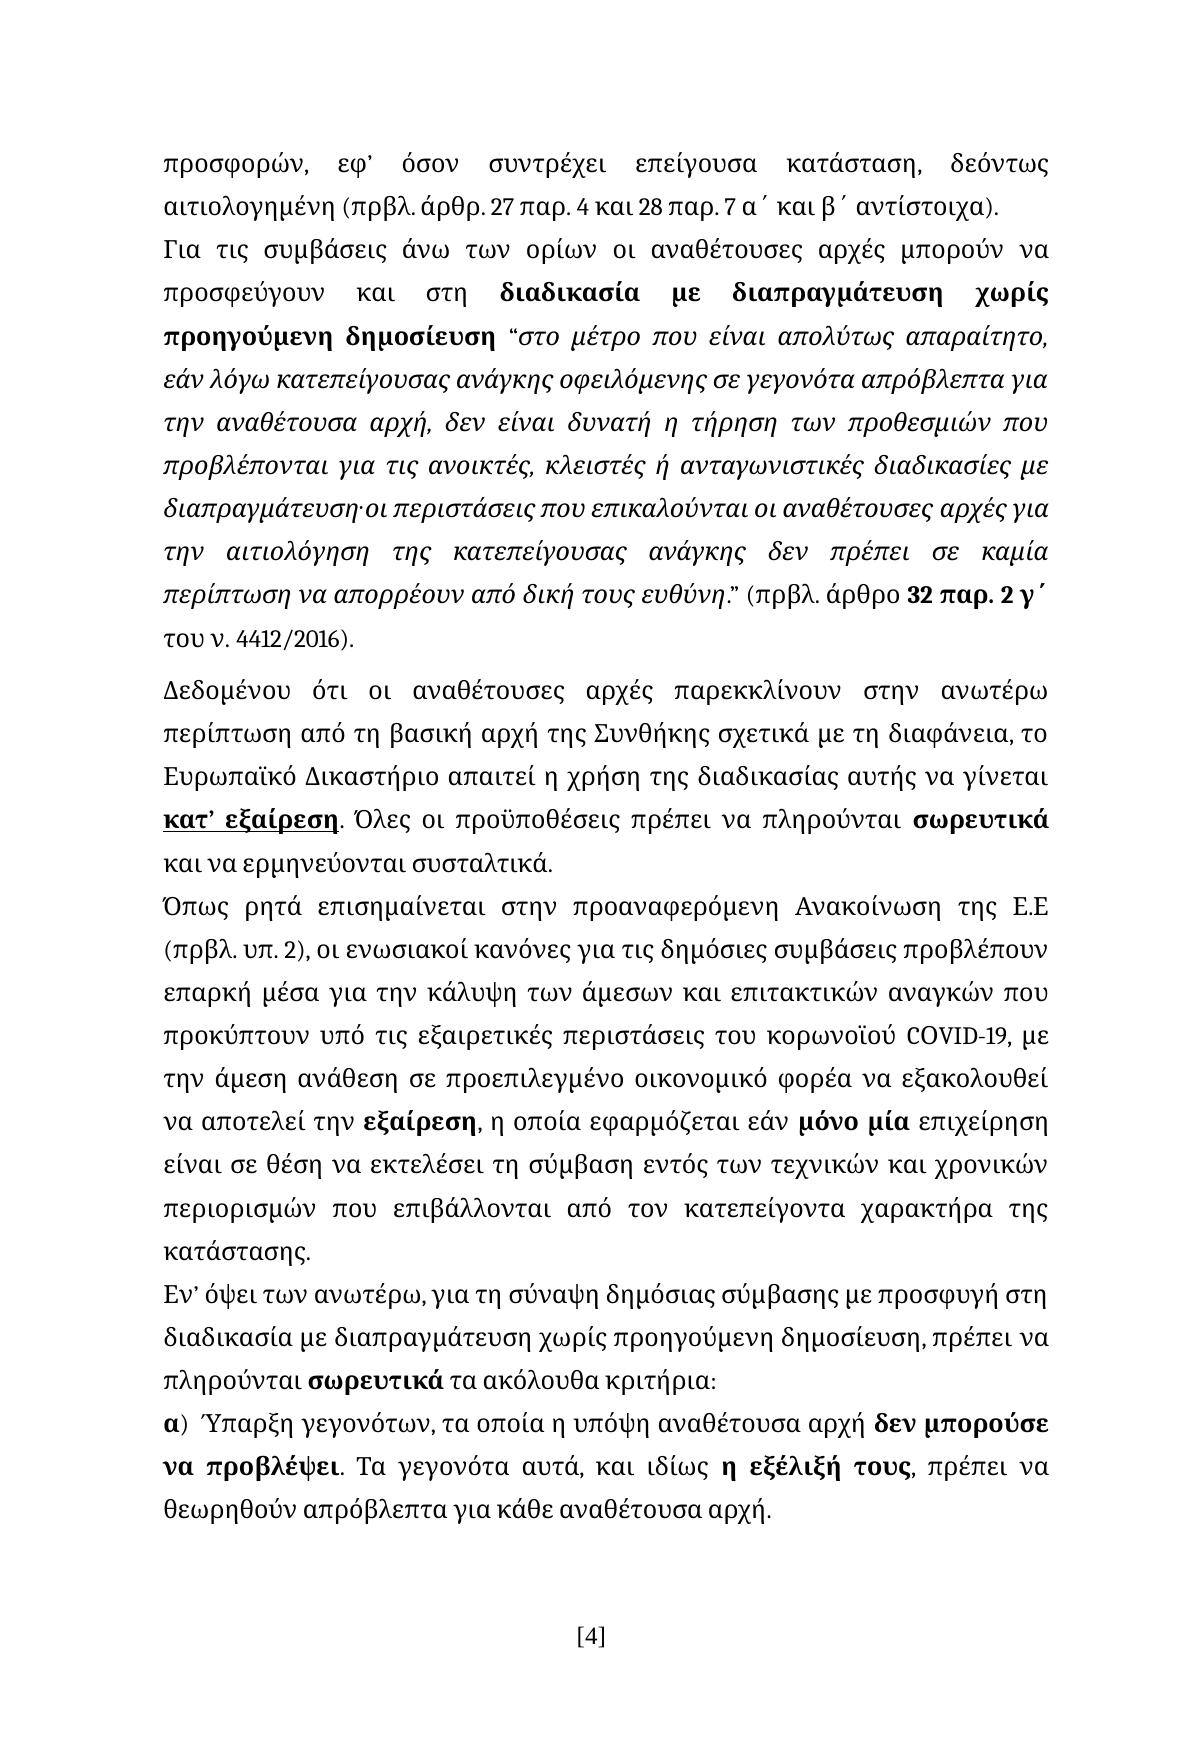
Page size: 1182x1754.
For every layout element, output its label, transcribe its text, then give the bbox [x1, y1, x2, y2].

text α) Ύπαρξη γεγονότων, τα οποία η υπόψη αναθέτουσα αρχή δεν μπορούσε να προβλέψει. Τα γεγονότα αυτά, και ιδίως η εξέλιξή τους, πρέπει να θεωρηθούν απρόβλεπτα για κάθε αναθέτουσα αρχή. [163, 1410, 1049, 1525]
text Ειδικότερα, για τις συμβάσεις προμηθειών και υπηρεσιών που εμπίπτουν στο πεδίο εφαρμογής των άνω Οδηγιών (ήτοι, τις συμβάσεις που υπερβαίνουν τα προβλεπόμενα στα άρθρα 5 και 235 του ν. 4412/2016 χρηματικά όρια και εν προκειμένω το ποσό των 139.000 ευρώ), οι αναθέτουσες αρχές μπορούν να επιλέξουν την ανάθεση με ανοικτή ή κλειστή διαδικασία κατά τις διατάξεις των άρθρων 27 παρ.1 και 28 παρ.1 αντίστοιχα του άνω νόμου, για τις οποίες (διαδικασίες) προβλέπεται σημαντική σύντμηση των ελάχιστων προθεσμιών για την υποβολή των προσφορών, εφ’ όσον συντρέχει επείγουσα κατάσταση, δεόντως αιτιολογημένη (πρβλ. άρθρ. 27 παρ. 4 και 28 παρ. 7 α΄ και β΄ αντίστοιχα). [163, 150, 1049, 222]
text Για τις συμβάσεις άνω των ορίων οι αναθέτουσες αρχές μπορούν να προσφεύγουν και στη διαδικασία με διαπραγμάτευση χωρίς προηγούμενη δημοσίευση “στο μέτρο που είναι απολύτως απαραίτητο, εάν λόγω κατεπείγουσας ανάγκης οφειλόμενης σε γεγονότα απρόβλεπτα για την αναθέτουσα αρχή, δεν είναι δυνατή η τήρηση των προθεσμιών που προβλέπονται για τις ανοικτές, κλειστές ή ανταγωνιστικές διαδικασίες με διαπραγμάτευση· οι περιστάσεις που επικαλούνται οι αναθέτουσες αρχές για την αιτιολόγηση της κατεπείγουσας ανάγκης δεν πρέπει σε καμία περίπτωση να απορρέουν από δική τους ευθύνη.” (πρβλ. άρθρο 32 παρ. 2 γ΄ του ν. 4412/2016). [163, 236, 1049, 654]
text Όπως ρητά επισημαίνεται στην προαναφερόμενη Ανακοίνωση της Ε.Ε (πρβλ. υπ. 2), οι ενωσιακοί κανόνες για τις δημόσιες συμβάσεις προβλέπουν επαρκή μέσα για την κάλυψη των άμεσων και επιτακτικών αναγκών που προκύπτουν υπό τις εξαιρετικές περιστάσεις του κορωνοϊού CΟVID-19, με την άμεση ανάθεση σε προεπιλεγμένο οικονομικό φορέα να εξακολουθεί να αποτελεί την εξαίρεση, η οποία εφαρμόζεται εάν μόνο μία επιχείρηση είναι σε θέση να εκτελέσει τη σύμβαση εντός των τεχνικών και χρονικών περιορισμών που επιβάλλονται από τον κατεπείγοντα χαρακτήρα της κατάστασης. [163, 893, 1049, 1266]
text Εν’ όψει των ανωτέρω, για τη σύναψη δημόσιας σύμβασης με προσφυγή στη διαδικασία με διαπραγμάτευση χωρίς προηγούμενη δημοσίευση, πρέπει να πληρούνται σωρευτικά τα ακόλουθα κριτήρια: [163, 1281, 1049, 1396]
text Δεδομένου ότι οι αναθέτουσες αρχές παρεκκλίνουν στην ανωτέρω περίπτωση από τη βασική αρχή της Συνθήκης σχετικά με τη διαφάνεια, το Ευρωπαϊκό Δικαστήριο απαιτεί η χρήση της διαδικασίας αυτής να γίνεται κατ’ εξαίρεση. Όλες οι προϋποθέσεις πρέπει να πληρούνται σωρευτικά και να ερμηνεύονται συσταλτικά. [163, 677, 1049, 878]
